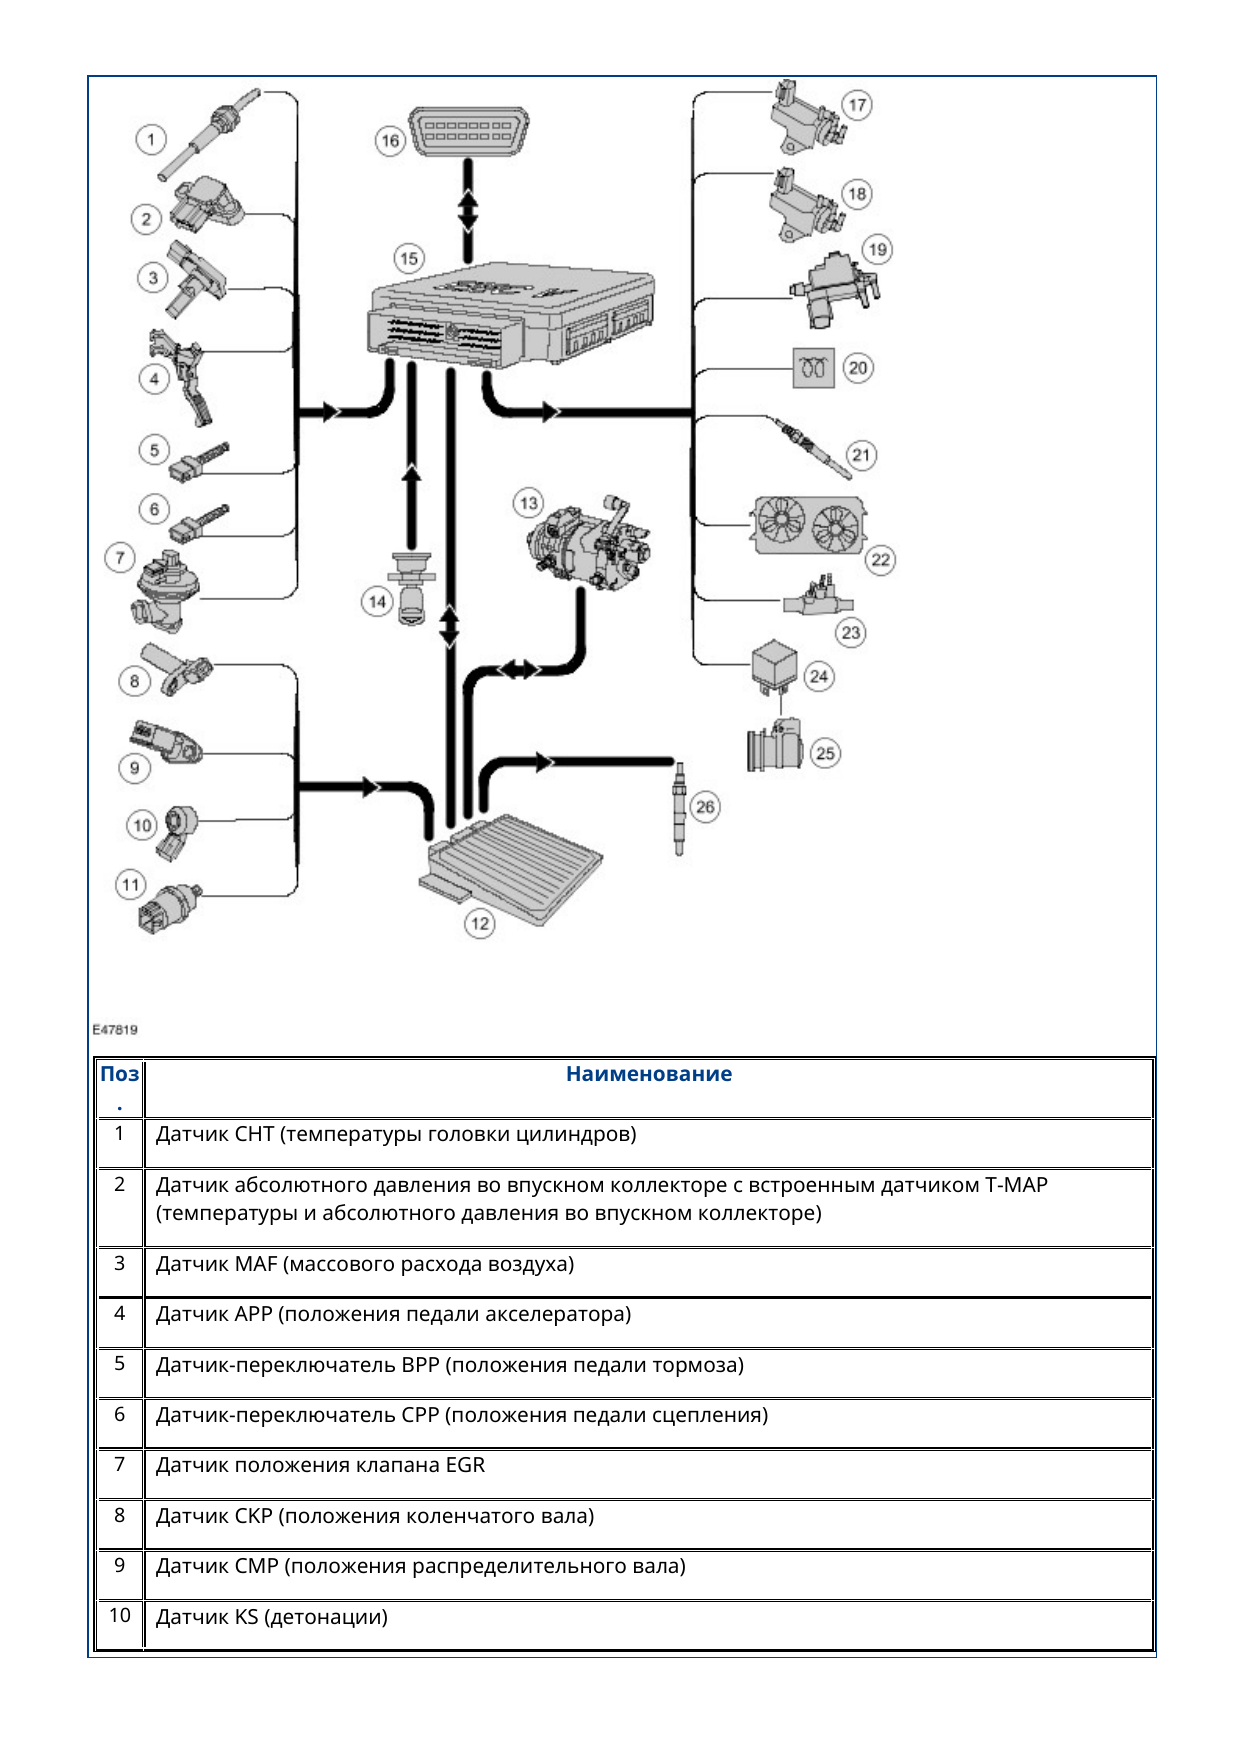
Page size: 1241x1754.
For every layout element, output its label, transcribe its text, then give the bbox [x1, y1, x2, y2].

picture [92, 79, 901, 1038]
